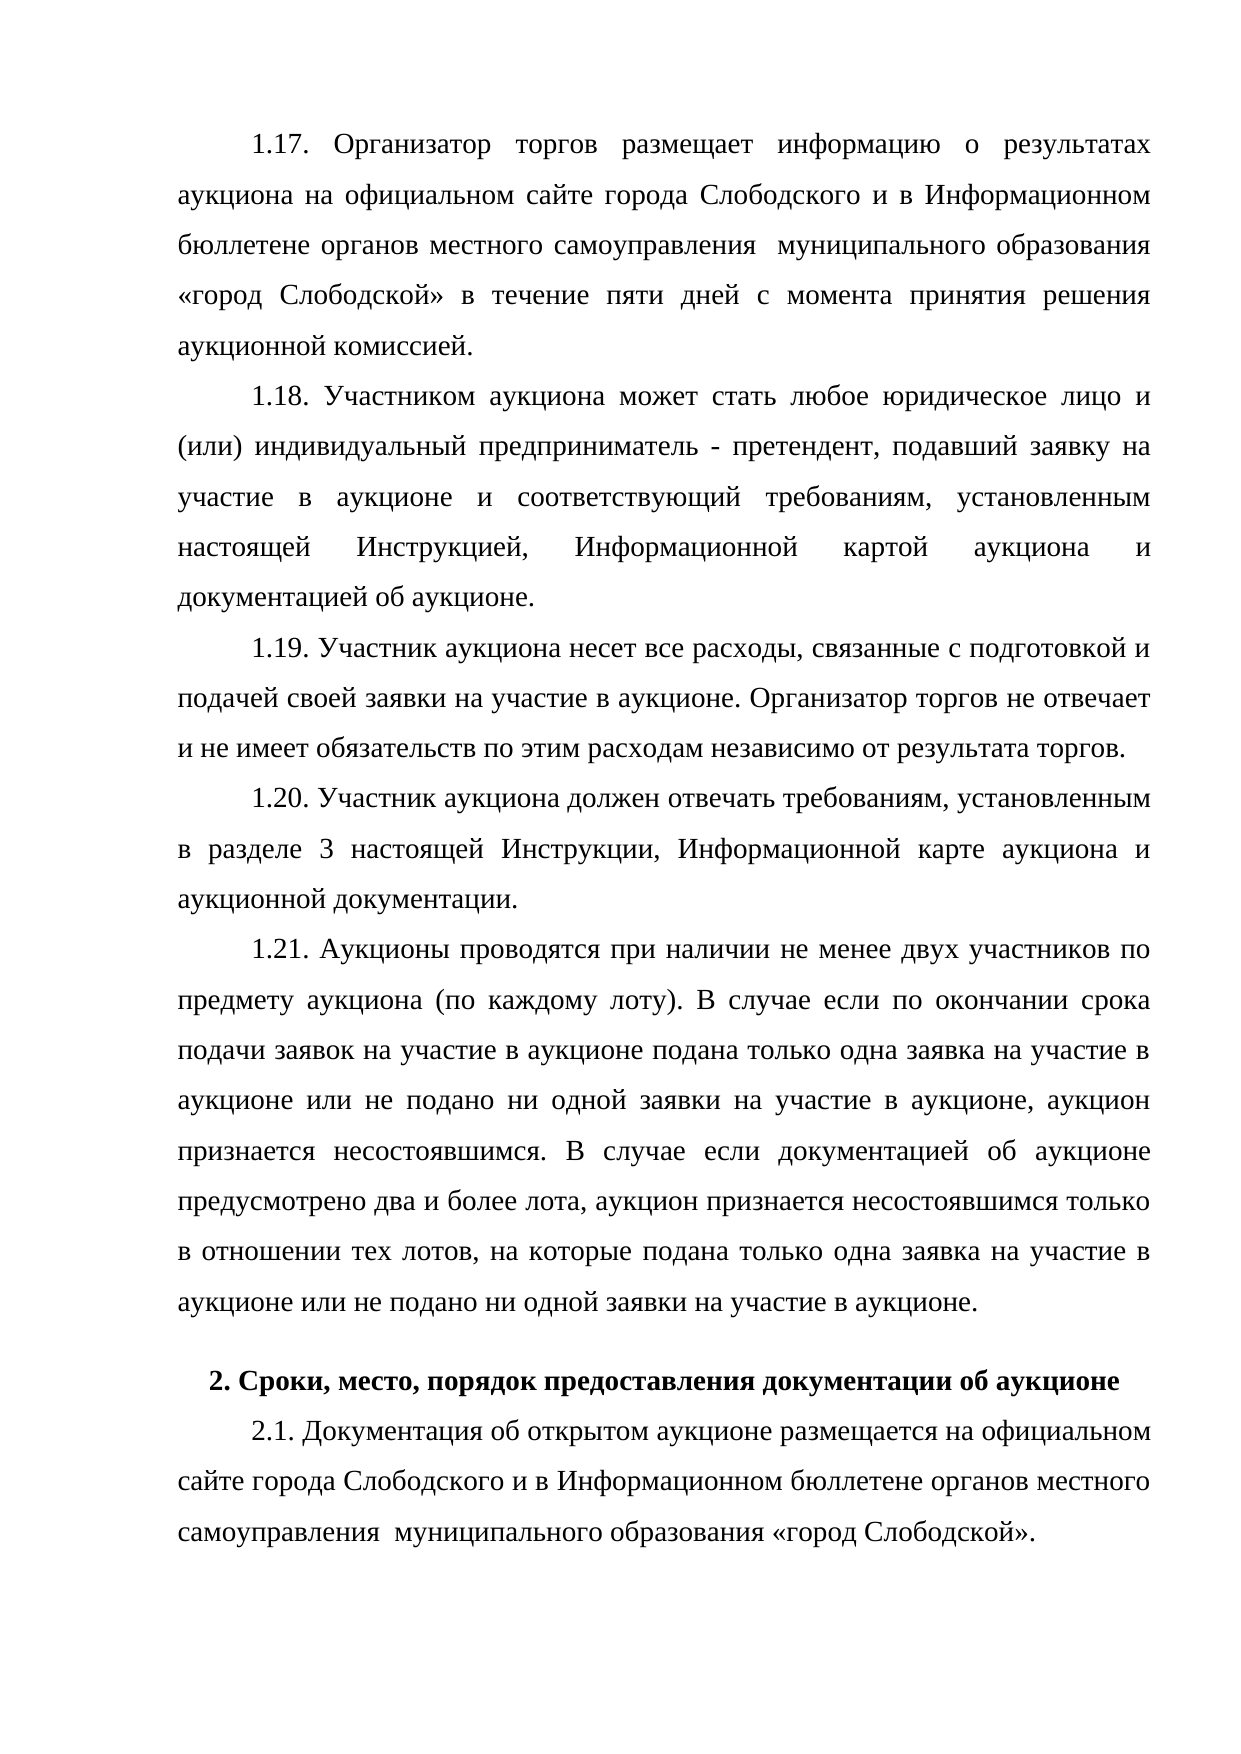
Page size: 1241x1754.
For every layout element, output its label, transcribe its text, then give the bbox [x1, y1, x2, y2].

text 1.18. Участником аукциона может стать любое юридическое лицо и (или) индивидуальный предприниматель - претендент, подавший заявку на участие в аукционе и соответствующий требованиям, установленным настоящей Инструкцией, Информационной картой аукциона и документацией об аукционе. [177, 378, 1152, 613]
text 2.1. Документация об открытом аукционе размещается на официальном сайте города Слободского и в Информационном бюллетене органов местного самоуправления муниципального образования «город Слободской». [177, 1413, 1152, 1547]
text 1.17. Организатор торгов размещает информацию о результатах аукциона на официальном сайте города Слободского и в Информационном бюллетене органов местного самоуправления муниципального образования «город Слободской» в течение пяти дней с момента принятия решения аукционной комиссией. [177, 127, 1152, 361]
text 1.20. Участник аукциона должен отвечать требованиям, установленным в разделе 3 настоящей Инструкции, Информационной карте аукциона и аукционной документации. [177, 781, 1152, 915]
text 1.21. Аукционы проводятся при наличии не менее двух участников по предмету аукциона (по каждому лоту). В случае если по окончании срока подачи заявок на участие в аукционе подана только одна заявка на участие в аукционе или не подано ни одной заявки на участие в аукционе, аукцион признается несостоявшимся. В случае если документацией об аукционе предусмотрено два и более лота, аукцион признается несостоявшимся только в отношении тех лотов, на которые подана только одна заявка на участие в аукционе или не подано ни одной заявки на участие в аукционе. [177, 932, 1152, 1317]
text 1.19. Участник аукциона несет все расходы, связанные с подготовкой и подачей своей заявки на участие в аукционе. Организатор торгов не отвечает и не имеет обязательств по этим расходам независимо от результата торгов. [177, 630, 1152, 764]
text 2. Сроки, место, порядок предоставления документации об аукционе [177, 1363, 1152, 1396]
